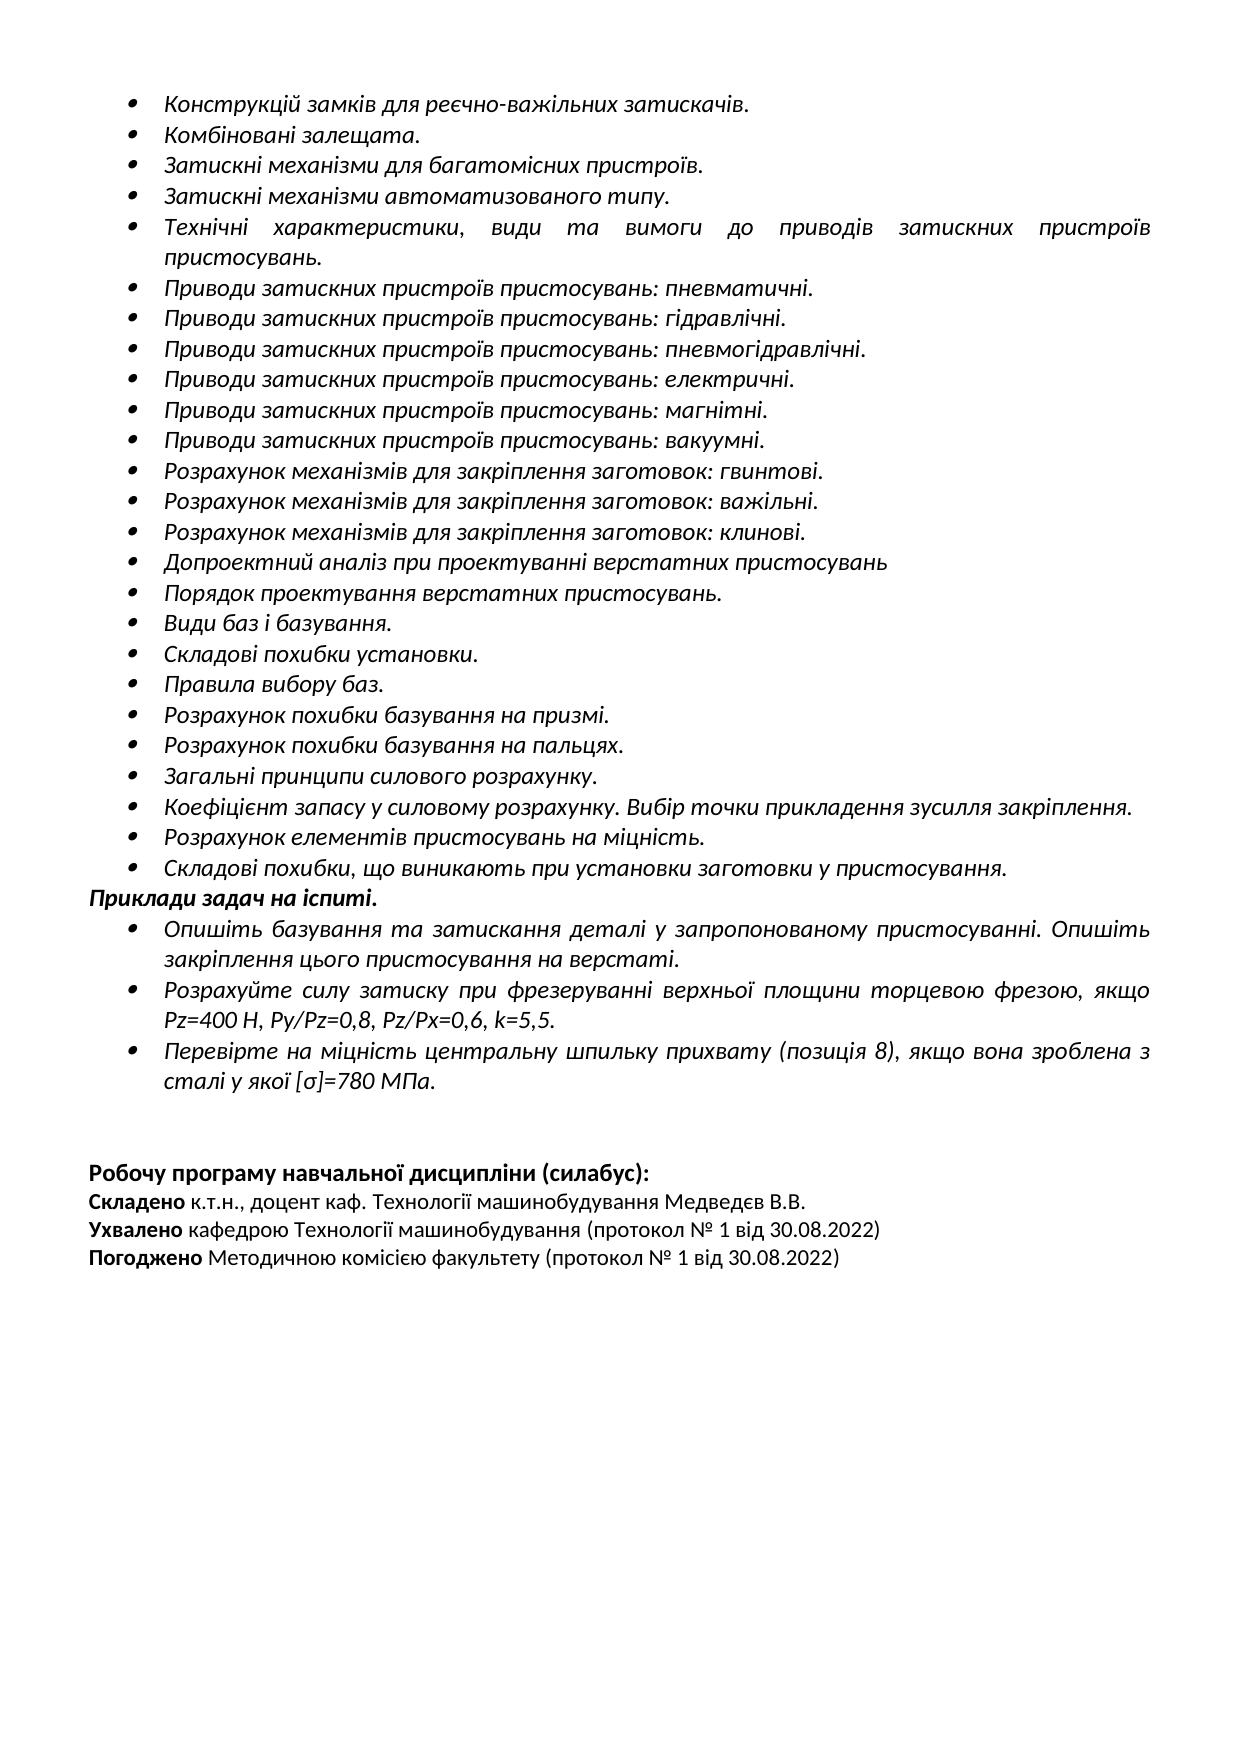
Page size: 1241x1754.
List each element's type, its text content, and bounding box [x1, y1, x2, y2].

text Складено к.т.н., доцент каф. Технології машинобудування Медведєв В.В. [89, 1187, 1152, 1215]
list Розрахуйте силу затиску при фрезеруванні верхньої площини торцевою фрезою, якщо Pz=400 Н, Py/Pz=0,8, Pz/Px=0,6, k=5,5. [126, 974, 1152, 1035]
list Порядок проектування верстатних пристосувань. [126, 577, 1152, 607]
list Опишіть базування та затискання деталі у запропонованому пристосуванні. Опишіть закріплення цього пристосування на верстаті. [126, 913, 1152, 974]
list Приводи затискних пристроїв пристосувань: пневматичні. [126, 272, 1152, 302]
list Приводи затискних пристроїв пристосувань: пневмогідравлічні. [126, 333, 1152, 363]
list Приводи затискних пристроїв пристосувань: гідравлічні. [126, 302, 1152, 333]
list Затискні механізми для багатомісних пристроїв. [126, 150, 1152, 180]
list Технічні характеристики, види та вимоги до приводів затискних пристроїв пристосувань. [126, 211, 1152, 272]
list Комбіновані залещата. [126, 119, 1152, 150]
text Ухвалено кафедрою Технології машинобудування (протокол № 1 від 30.08.2022) [89, 1215, 1152, 1243]
list Складові похибки установки. [126, 638, 1152, 668]
list Приводи затискних пристроїв пристосувань: магнітні. [126, 394, 1152, 424]
list Допроектний аналіз при проектуванні верстатних пристосувань [126, 546, 1152, 577]
list Розрахунок механізмів для закріплення заготовок: гвинтові. [126, 455, 1152, 485]
list Розрахунок механізмів для закріплення заготовок: важільні. [126, 485, 1152, 516]
list Приводи затискних пристроїв пристосувань: вакуумні. [126, 424, 1152, 455]
list Конструкцій замків для реєчно-важільних затискачів. [126, 89, 1152, 119]
list Коефіцієнт запасу у силовому розрахунку. Вибір точки прикладення зусилля закріплення. [126, 791, 1152, 821]
list Складові похибки, що виникають при установки заготовки у пристосування. [126, 852, 1152, 882]
list Розрахунок похибки базування на пальцях. [126, 729, 1152, 760]
list Приводи затискних пристроїв пристосувань: електричні. [126, 363, 1152, 394]
text Приклади задач на іспиті. [89, 882, 1152, 913]
list Розрахунок елементів пристосувань на міцність. [126, 821, 1152, 852]
text Робочу програму навчальної дисципліни (силабус): [89, 1157, 1152, 1187]
list Правила вибору баз. [126, 668, 1152, 699]
list Розрахунок похибки базування на призмі. [126, 699, 1152, 729]
list Перевірте на міцність центральну шпильку прихвату (позиція 8), якщо вона зроблена з сталі у якої [σ]=780 МПа. [126, 1035, 1152, 1096]
list Затискні механізми автоматизованого типу. [126, 180, 1152, 211]
list Розрахунок механізмів для закріплення заготовок: клинові. [126, 516, 1152, 546]
text Погоджено Методичною комісією факультету (протокол № 1 від 30.08.2022) [89, 1243, 1152, 1271]
list Види баз і базування. [126, 607, 1152, 638]
list Загальні принципи силового розрахунку. [126, 760, 1152, 791]
